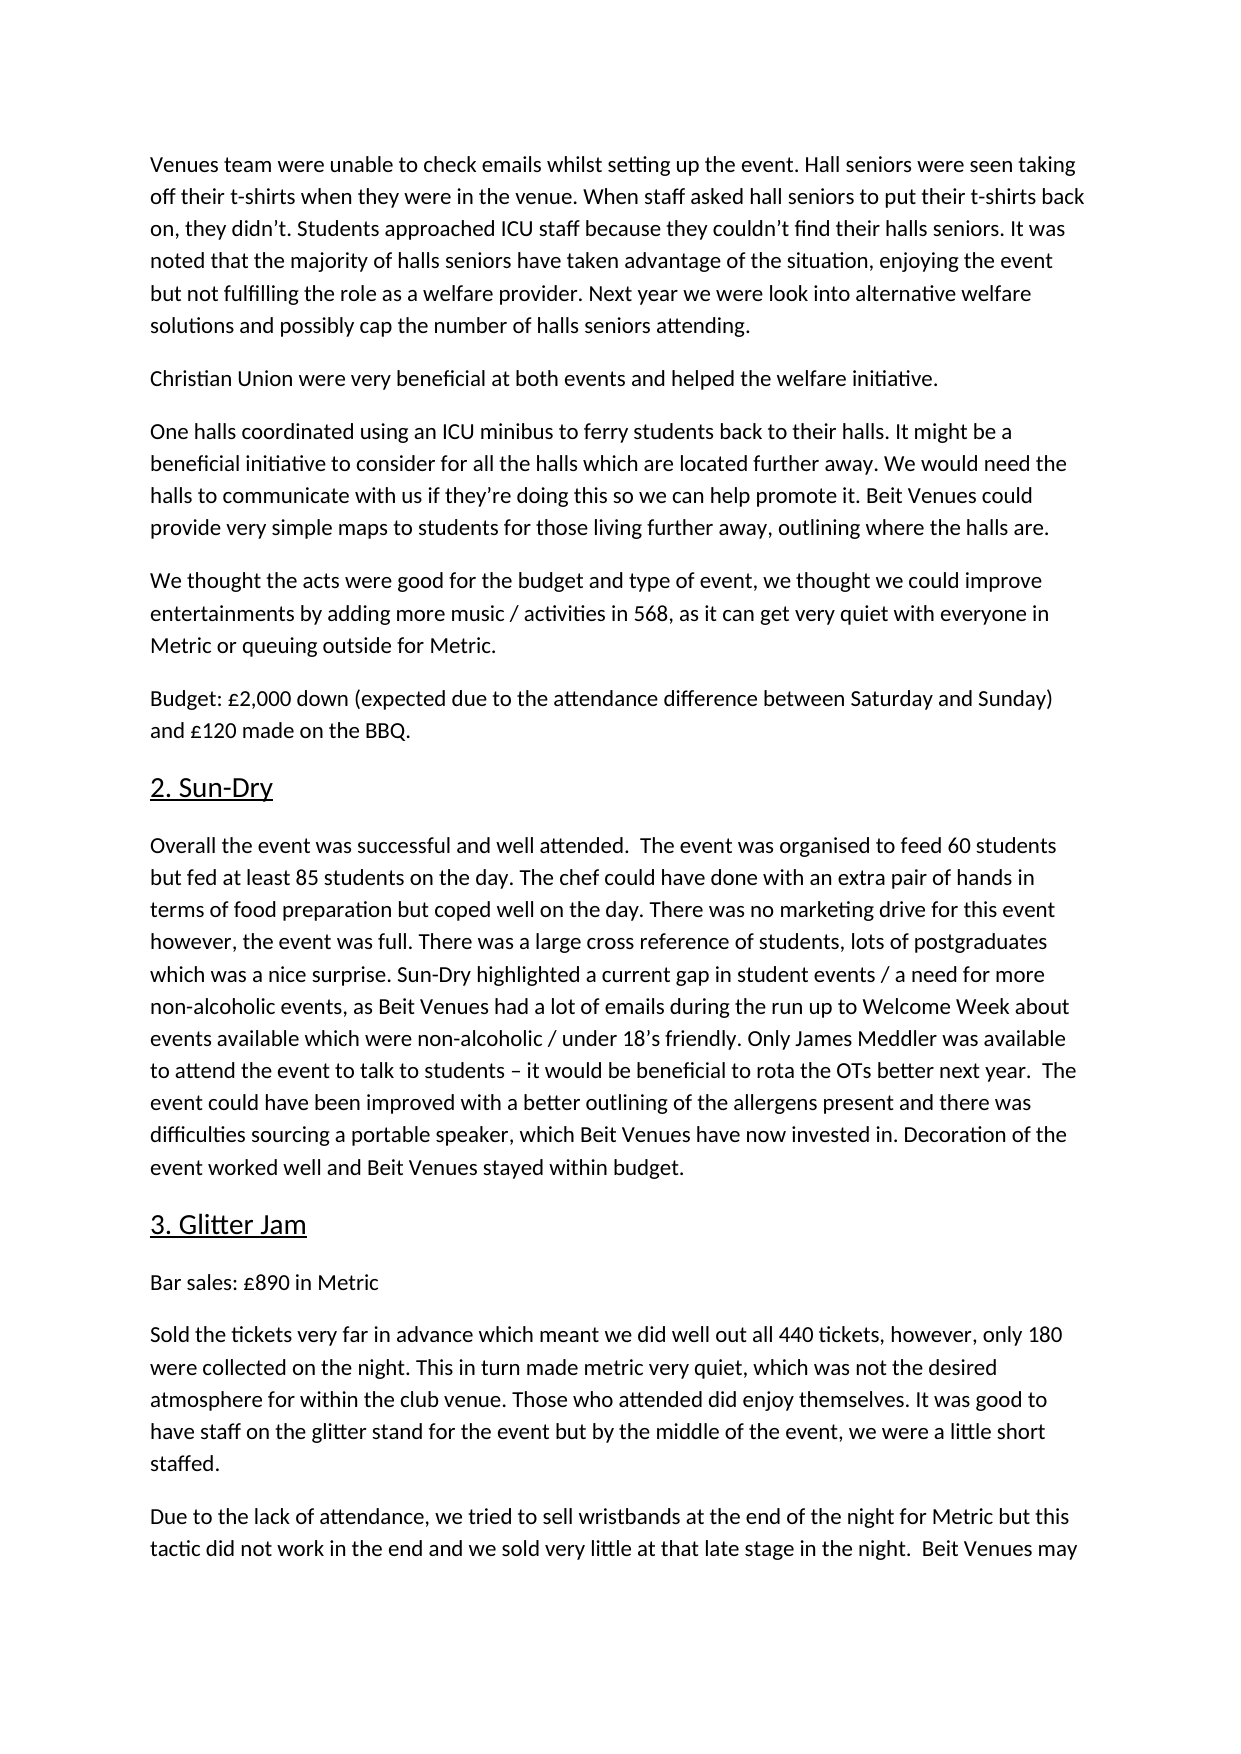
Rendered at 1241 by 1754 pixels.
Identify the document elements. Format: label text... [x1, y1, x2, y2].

text Sold the tickets very far in advance which meant we did well out all 440 tickets, however, only 180 were collected on the night. This in turn made metric very quiet, which was not the desired atmosphere for within the club venue. Those who attended did enjoy themselves. It was good to have staff on the glitter stand for the event but by the middle of the event, we were a little short staffed. [150, 1321, 1090, 1477]
text One halls coordinated using an ICU minibus to ferry students back to their halls. It might be a beneficial initiative to consider for all the halls which are located further away. We would need the halls to communicate with us if they’re doing this so we can help promote it. Beit Venues could provide very simple maps to students for those living further away, outlining where the halls are. [150, 417, 1090, 542]
text Budget: £2,000 down (expected due to the attendance difference between Saturday and Sunday) and £120 made on the BBQ. [150, 684, 1090, 744]
text We thought the acts were good for the budget and type of event, we thought we could improve entertainments by adding more music / activities in 568, as it can get very quiet with everyone in Metric or queuing outside for Metric. [150, 567, 1090, 659]
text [150, 1502, 1090, 1563]
text 3. Glitter Jam [150, 1206, 1090, 1241]
text 2. Sun-Dry [150, 769, 1090, 805]
text Christian Union were very beneficial at both events and helped the welfare initiative. [150, 364, 1090, 392]
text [150, 150, 1090, 339]
text Overall the event was successful and well attended. The event was organised to feed 60 students but fed at least 85 students on the day. The chef could have done with an extra pair of hands in terms of food preparation but coped well on the day. There was no marketing drive for this event however, the event was full. There was a large cross reference of students, lots of postgraduates which was a nice surprise. Sun-Dry highlighted a current gap in student events / a need for more non-alcoholic events, as Beit Venues had a lot of emails during the run up to Welcome Week about events available which were non-alcoholic / under 18’s friendly. Only James Meddler was available to attend the event to talk to students – it would be beneficial to rota the OTs better next year. The event could have been improved with a better outlining of the allergens present and there was difficulties sourcing a portable speaker, which Beit Venues have now invested in. Decoration of the event worked well and Beit Venues stayed within budget. [150, 831, 1090, 1181]
text Bar sales: £890 in Metric [150, 1268, 1090, 1296]
